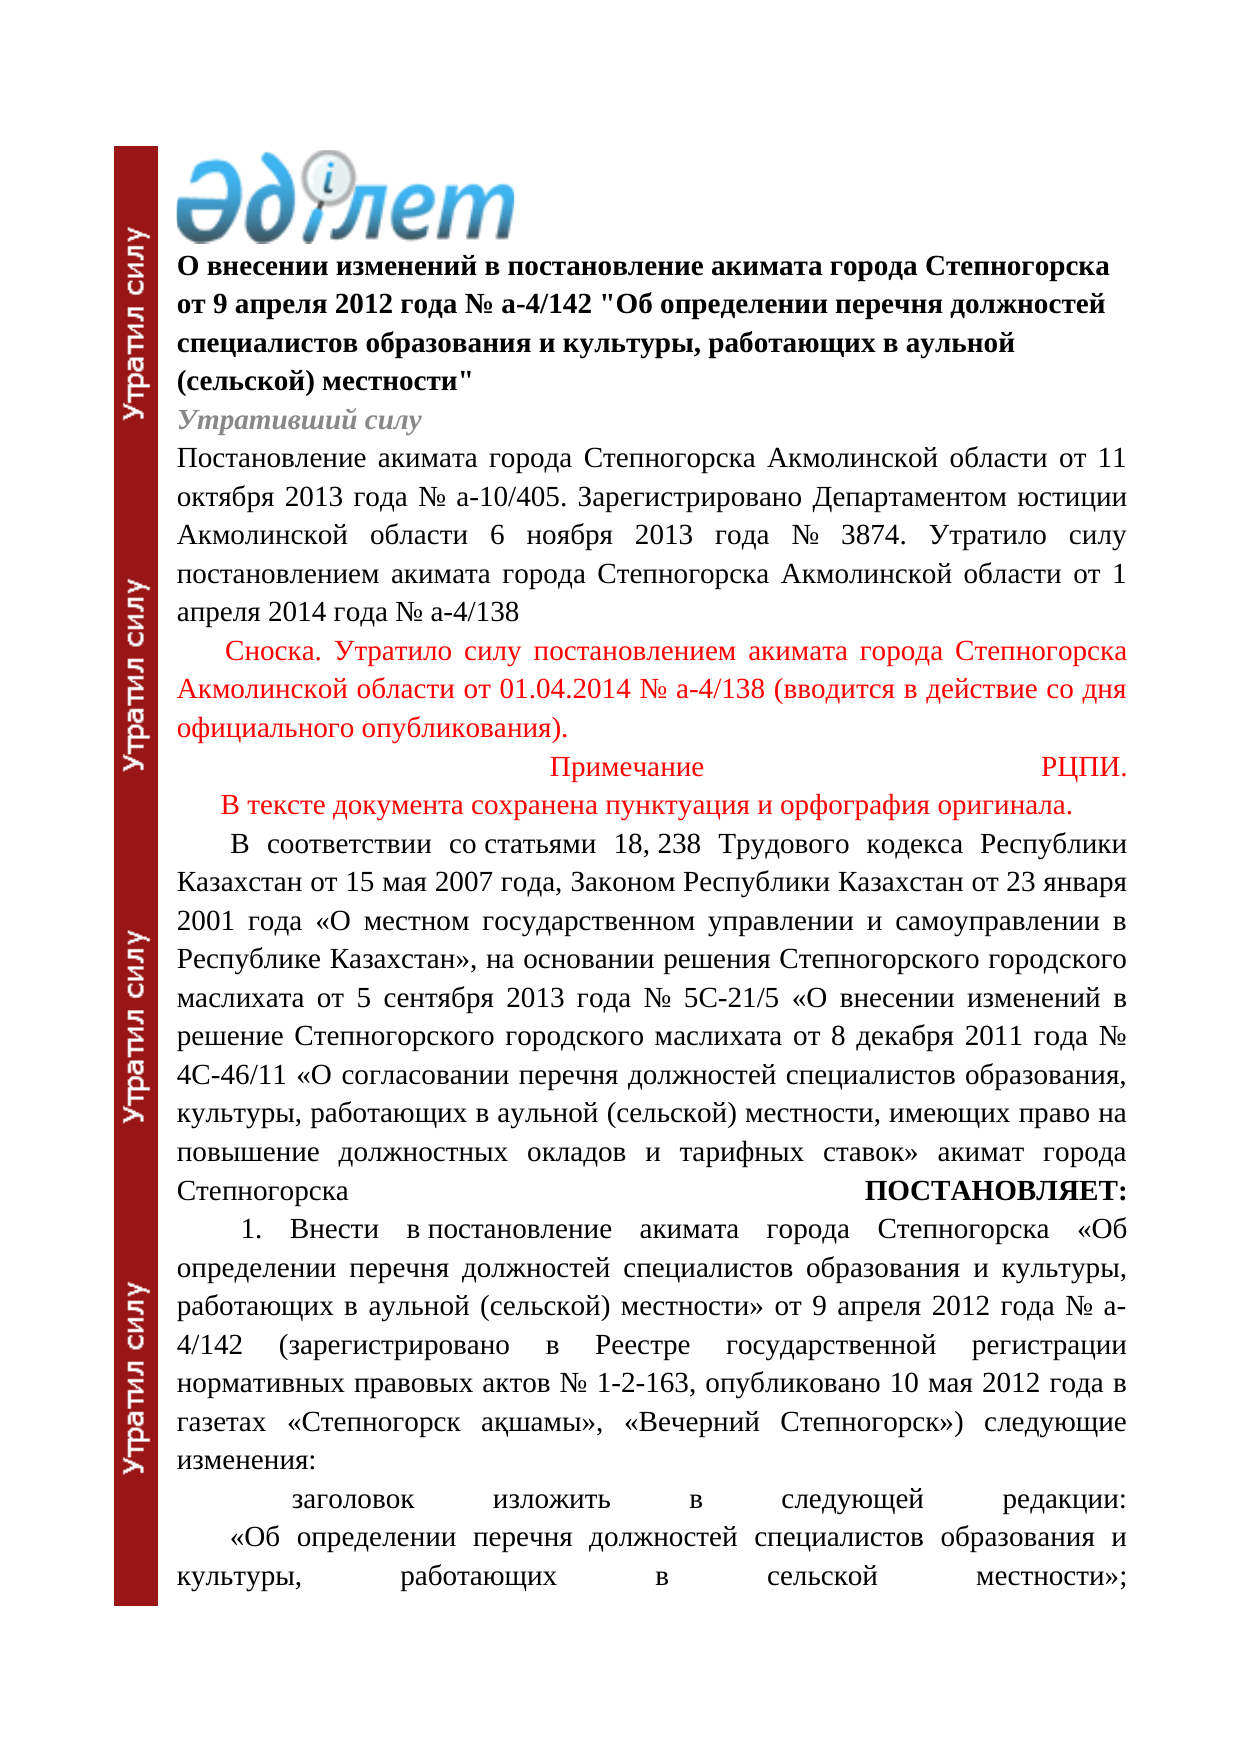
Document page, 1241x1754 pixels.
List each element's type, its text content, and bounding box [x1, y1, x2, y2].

text О внесении изменений в постановление акимата города Степногорска от 9 апреля 2012 года № а-4/142 "Об определении перечня должностей специалистов образования и культуры, работающих в аульной (сельской) местности" [112, 248, 1128, 397]
picture [114, 397, 158, 402]
picture [114, 628, 158, 633]
text Примечание РЦПИ. В тексте документа сохранена пунктуация и орфография оригинала. [112, 749, 1128, 821]
picture [176, 150, 515, 244]
picture [114, 435, 158, 440]
text Сноска. Утратило силу постановлением акимата города Степногорска Акмолинской области от 01.04.2014 № а-4/138 (вводится в действие со дня официального опубликования). [112, 633, 1128, 744]
picture [114, 821, 158, 826]
text Утративший силу [112, 402, 1128, 435]
picture [114, 744, 158, 749]
picture [114, 146, 158, 248]
text Постановление акимата города Степногорска Акмолинской области от 11 октября 2013 года № а-10/405. Зарегистрировано Департаментом юстиции Акмолинской области 6 ноября 2013 года № 3874. Утратило силу постановлением акимата города Степногорска Акмолинской области от 1 апреля 2014 года № а-4/138 [112, 440, 1128, 628]
picture [114, 1592, 158, 1606]
